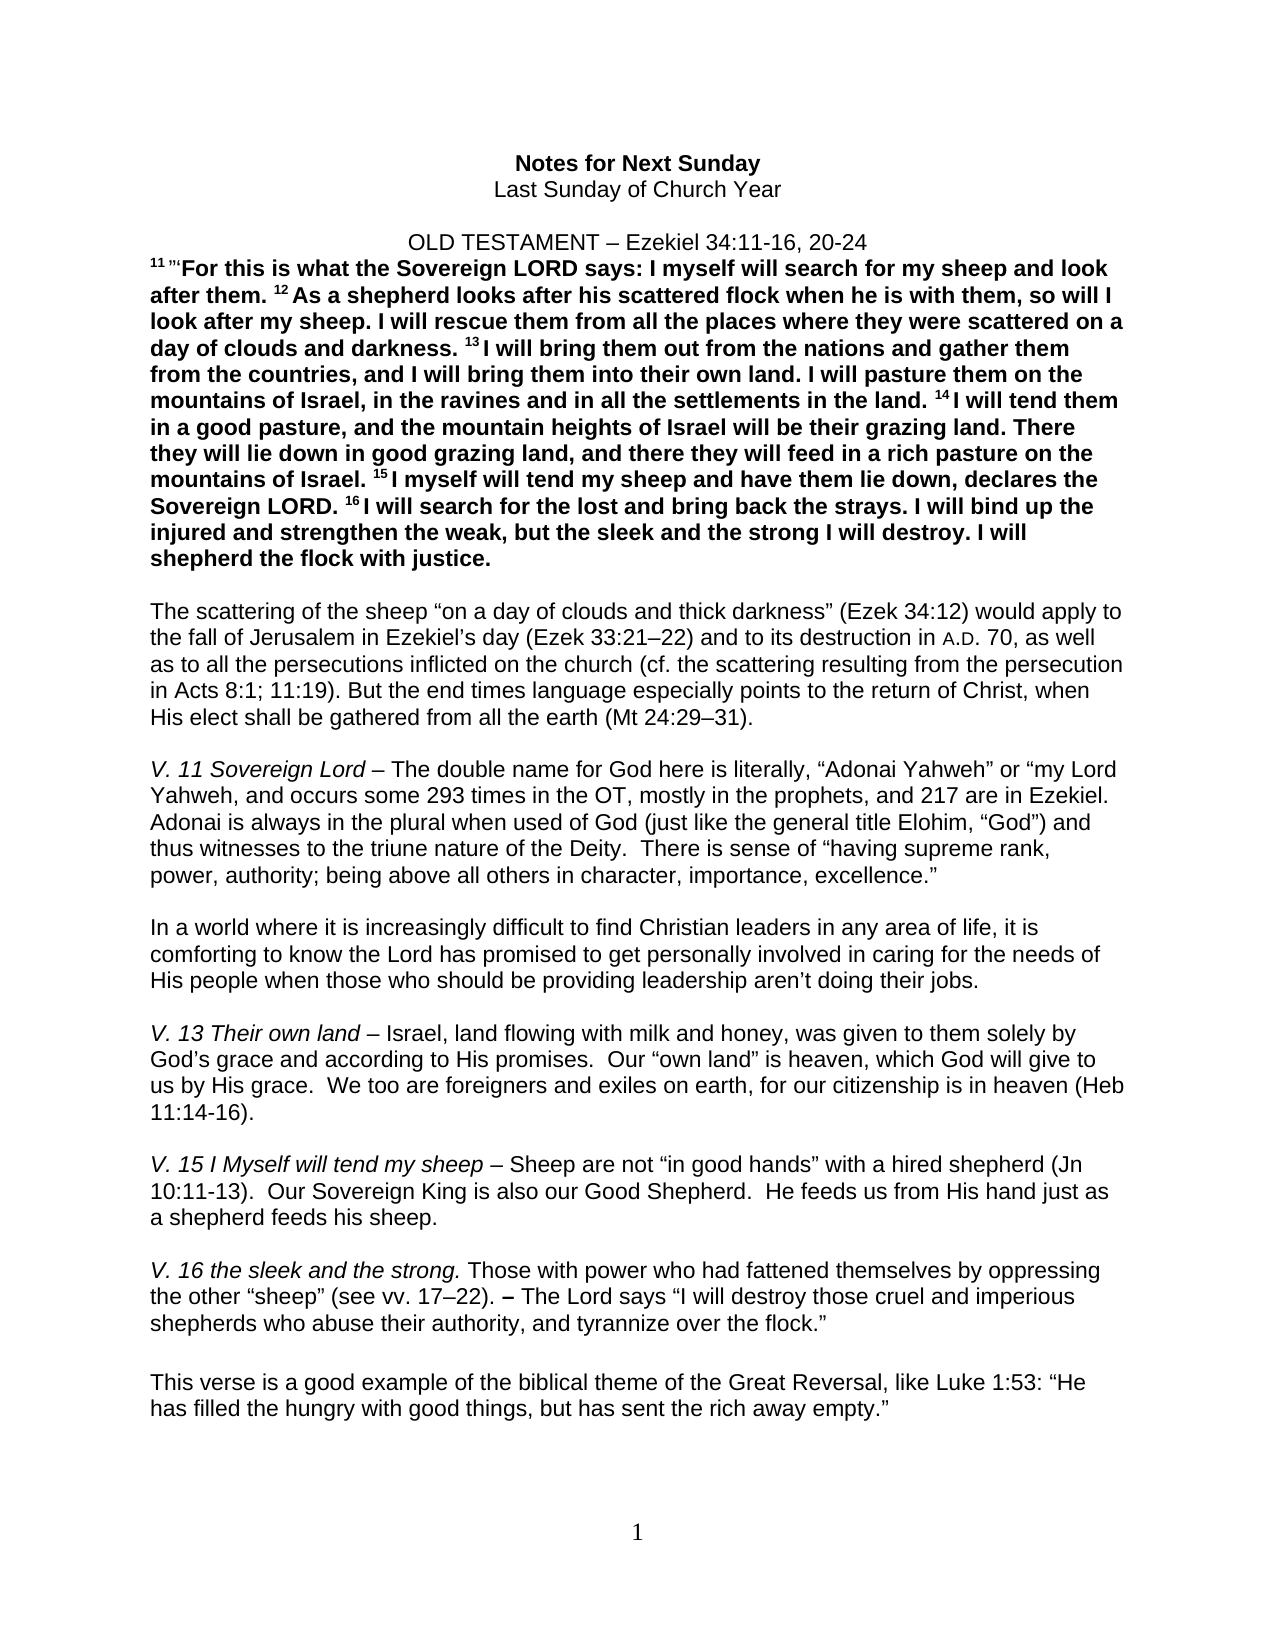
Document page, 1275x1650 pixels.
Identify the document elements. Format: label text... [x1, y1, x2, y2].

text 11﻿ ”‘For this is what the Sovereign LORD says: I myself will search for my sheep and look after them. ﻿12﻿ As a shepherd looks after his scattered flock when he is with them, so will I look after my sheep. I will rescue them from all the places where they were scattered on a day of clouds and darkness. ﻿13﻿ I will bring them out from the nations and gather them from the countries, and I will bring them into their own land. I will pasture them on the mountains of Israel, in the ravines and in all the settlements in the land. ﻿14﻿ I will tend them in a good pasture, and the mountain heights of Israel will be their grazing land. There they will lie down in good grazing land, and there they will feed in a rich pasture on the mountains of Israel. ﻿15﻿ I myself will tend my sheep and have them lie down, declares the Sovereign LORD. ﻿16﻿ I will search for the lost and bring back the strays. I will bind up the injured and strengthen the weak, but the sleek and the strong I will destroy. I will shepherd the flock with justice. [150, 255, 1125, 572]
text V. 13 Their own land – Israel, land flowing with milk and honey, was given to them solely by God’s grace and according to His promises. Our “own land” is heaven, which God will give to us by His grace. We too are foreigners and exiles on earth, for our citizenship is in heaven (Heb 11:14-16). [150, 1020, 1125, 1125]
text V. 16 the sleek and the strong. Those with power who had fattened themselves by oppressing the other “sheep” (see vv. 17–22). – The Lord says “I will destroy those cruel and imperious shepherds who abuse their authority, and tyrannize over the flock.” [150, 1257, 1125, 1336]
text The scattering of the sheep “on a day of clouds and thick darkness” (Ezek 34:12) would apply to the fall of Jerusalem in Ezekiel’s day (Ezek 33:21–22) and to its destruction in a.d. 70, as well as to all the persecutions inflicted on the church (cf. the scattering resulting from the persecution in Acts 8:1; 11:19). But the end times language especially points to the return of Christ, when His elect shall be gathered from all the earth (Mt 24:29–31). [150, 598, 1125, 730]
text V. 11 Sovereign Lord – The double name for God here is literally, “Adonai Yahweh” or “my Lord Yahweh, and occurs some 293 times in the OT, mostly in the prophets, and 217 are in Ezekiel. Adonai is always in the plural when used of God (just like the general title Elohim, “God”) and thus witnesses to the triune nature of the Deity. There is sense of “having supreme rank, power, authority; being above all others in character, importance, excellence.” [150, 756, 1125, 888]
text Notes for Next Sunday [150, 150, 1125, 176]
text OLD TESTAMENT – Ezekiel 34:11-16, 20-24 [150, 229, 1125, 255]
text V. 15 I Myself will tend my sheep – Sheep are not “in good hands” with a hired shepherd (Jn 10:11-13). Our Sovereign King is also our Good Shepherd. He feeds us from His hand just as a shepherd feeds his sheep. [150, 1151, 1125, 1231]
text Last Sunday of Church Year [150, 176, 1125, 203]
text This verse is a good example of the biblical theme of the Great Reversal, like Luke 1:53: “He has filled the hungry with good things, but has sent the rich away empty.” [150, 1368, 1125, 1421]
text In a world where it is increasingly difficult to find Christian leaders in any area of life, it is comforting to know the Lord has promised to get personally involved in caring for the needs of His people when those who should be providing leadership aren’t doing their jobs. [150, 914, 1125, 993]
